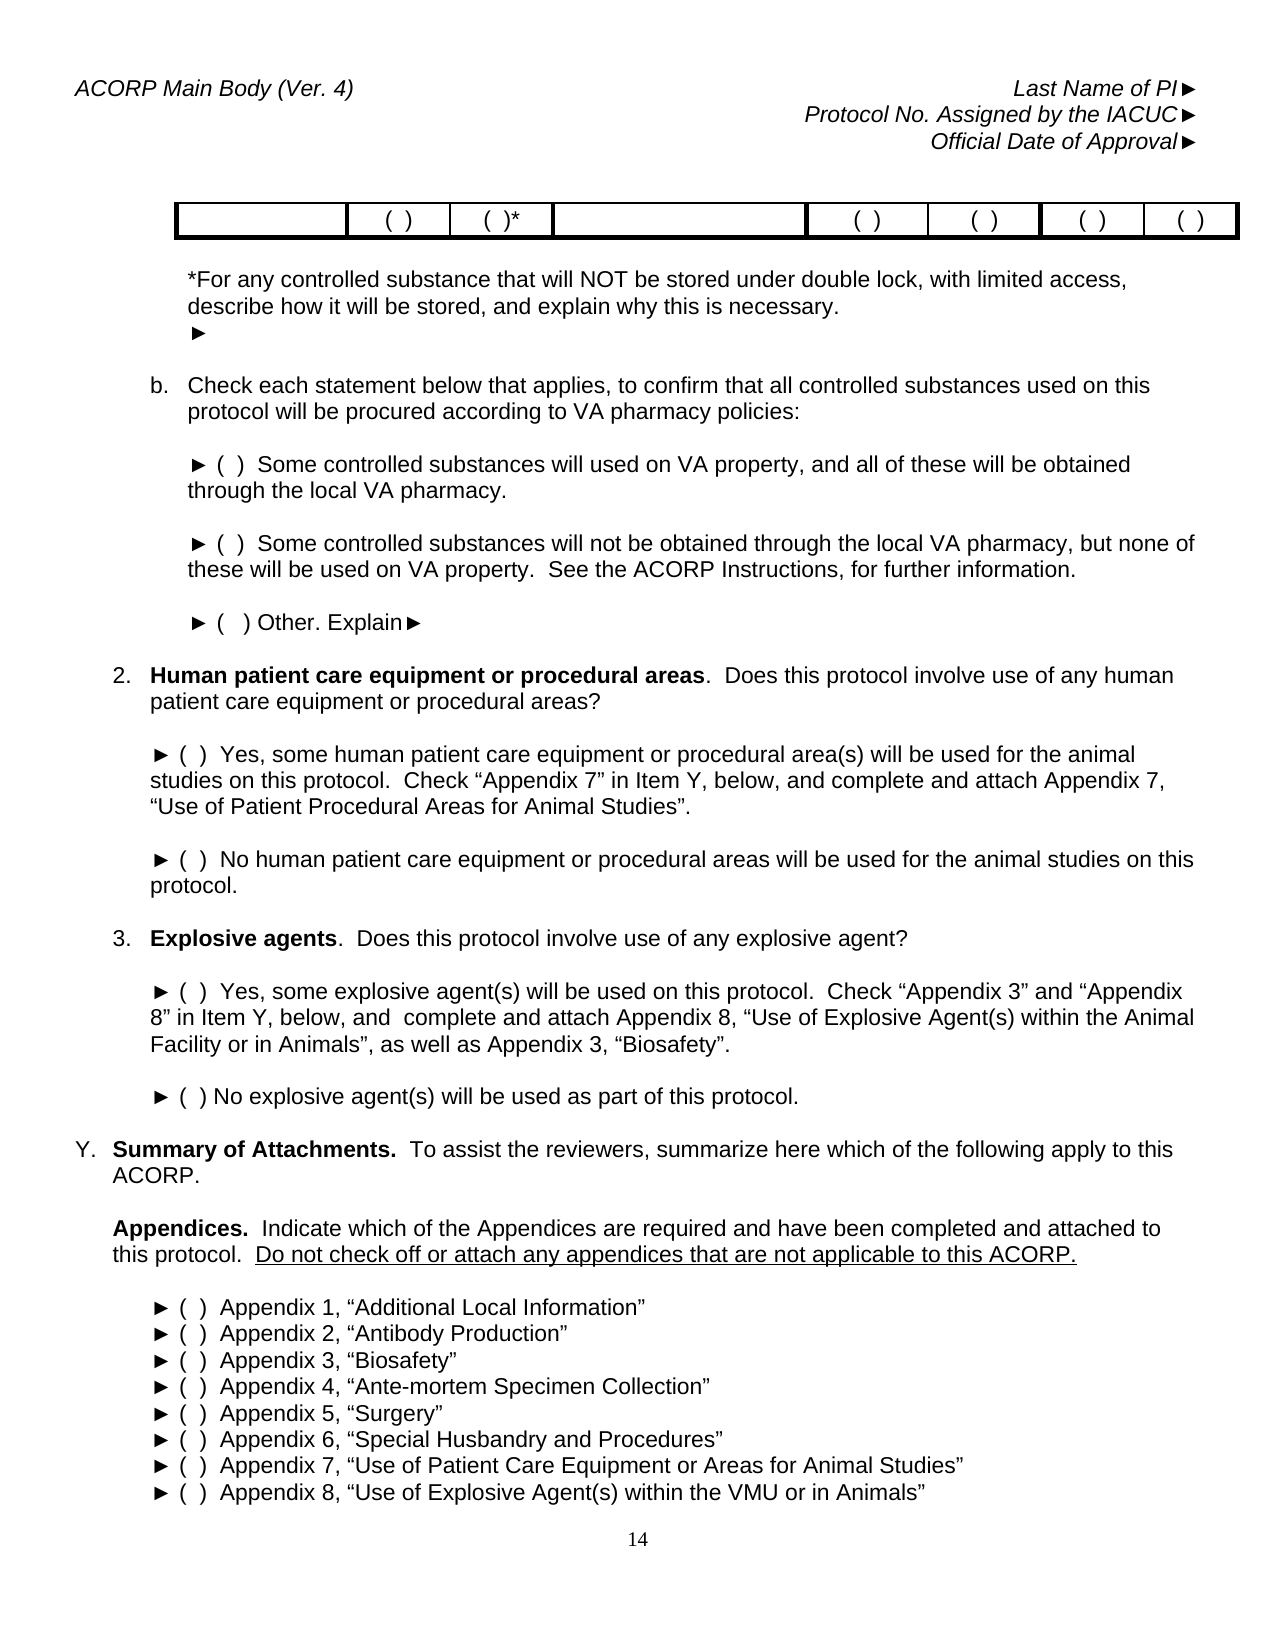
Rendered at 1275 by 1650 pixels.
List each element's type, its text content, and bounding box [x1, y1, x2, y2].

text ► ( ) Appendix 2, “Antibody Production” [150, 1320, 1200, 1347]
text ► ( ) Appendix 7, “Use of Patient Care Equipment or Areas for Animal Studies” [150, 1452, 1200, 1478]
text ► ( ) Appendix 3, “Biosafety” [150, 1347, 1200, 1373]
text ► ( ) Appendix 1, “Additional Local Information” [150, 1294, 1200, 1320]
text ► ( ) Appendix 5, “Surgery” [150, 1399, 1200, 1426]
text ► [187, 319, 1200, 345]
text Appendices. Indicate which of the Appendices are required and have been completed and attached to this protocol. Do not check off or attach any appendices that are not applicable to this ACORP. [112, 1215, 1200, 1268]
table_cell [179, 204, 345, 235]
table_cell ( )* [451, 204, 551, 235]
text ► ( ) Some controlled substances will not be obtained through the local VA pharmacy, but none of these will be used on VA property. See the ACORP Instructions, for further information. [187, 530, 1200, 582]
list Summary of Attachments. To assist the reviewers, summarize here which of the following apply to this ACORP. [75, 1136, 1200, 1189]
table_cell ( ) [349, 204, 449, 235]
table_cell ( ) [809, 204, 927, 235]
text ► ( ) Yes, some human patient care equipment or procedural area(s) will be used for the animal studies on this protocol. Check “Appendix 7” in Item Y, below, and complete and attach Appendix 7, “Use of Patient Procedural Areas for Animal Studies”. [150, 741, 1200, 820]
text ► ( ) Other. Explain► [187, 609, 1200, 635]
table_cell ( ) [1043, 204, 1143, 235]
list Check each statement below that applies, to confirm that all controlled substances used on this protocol will be procured according to VA pharmacy policies: [150, 372, 1200, 424]
text ► ( ) Some controlled substances will used on VA property, and all of these will be obtained through the local VA pharmacy. [187, 451, 1200, 503]
table_cell ( ) [929, 204, 1038, 235]
text ► ( ) No explosive agent(s) will be used as part of this protocol. [150, 1083, 1200, 1109]
table_cell [555, 204, 804, 235]
table_cell ( ) [1145, 204, 1235, 235]
text ► ( ) Appendix 6, “Special Husbandry and Procedures” [150, 1426, 1200, 1452]
text ► ( ) No human patient care equipment or procedural areas will be used for the animal studies on this protocol. [150, 846, 1200, 899]
text ► ( ) Appendix 4, “Ante-mortem Specimen Collection” [150, 1373, 1200, 1399]
text ► ( ) Yes, some explosive agent(s) will be used on this protocol. Check “Appendix 3” and “Appendix 8” in Item Y, below, and complete and attach Appendix 8, “Use of Explosive Agent(s) within the Animal Facility or in Animals”, as well as Appendix 3, “Biosafety”. [150, 978, 1200, 1057]
list Explosive agents. Does this protocol involve use of any explosive agent? [112, 925, 1200, 951]
text *For any controlled substance that will NOT be stored under double lock, with limited access, describe how it will be stored, and explain why this is necessary. [187, 266, 1200, 319]
list Human patient care equipment or procedural areas. Does this protocol involve use of any human patient care equipment or procedural areas? [112, 662, 1200, 714]
text ► ( ) Appendix 8, “Use of Explosive Agent(s) within the VMU or in Animals” [150, 1478, 1200, 1505]
